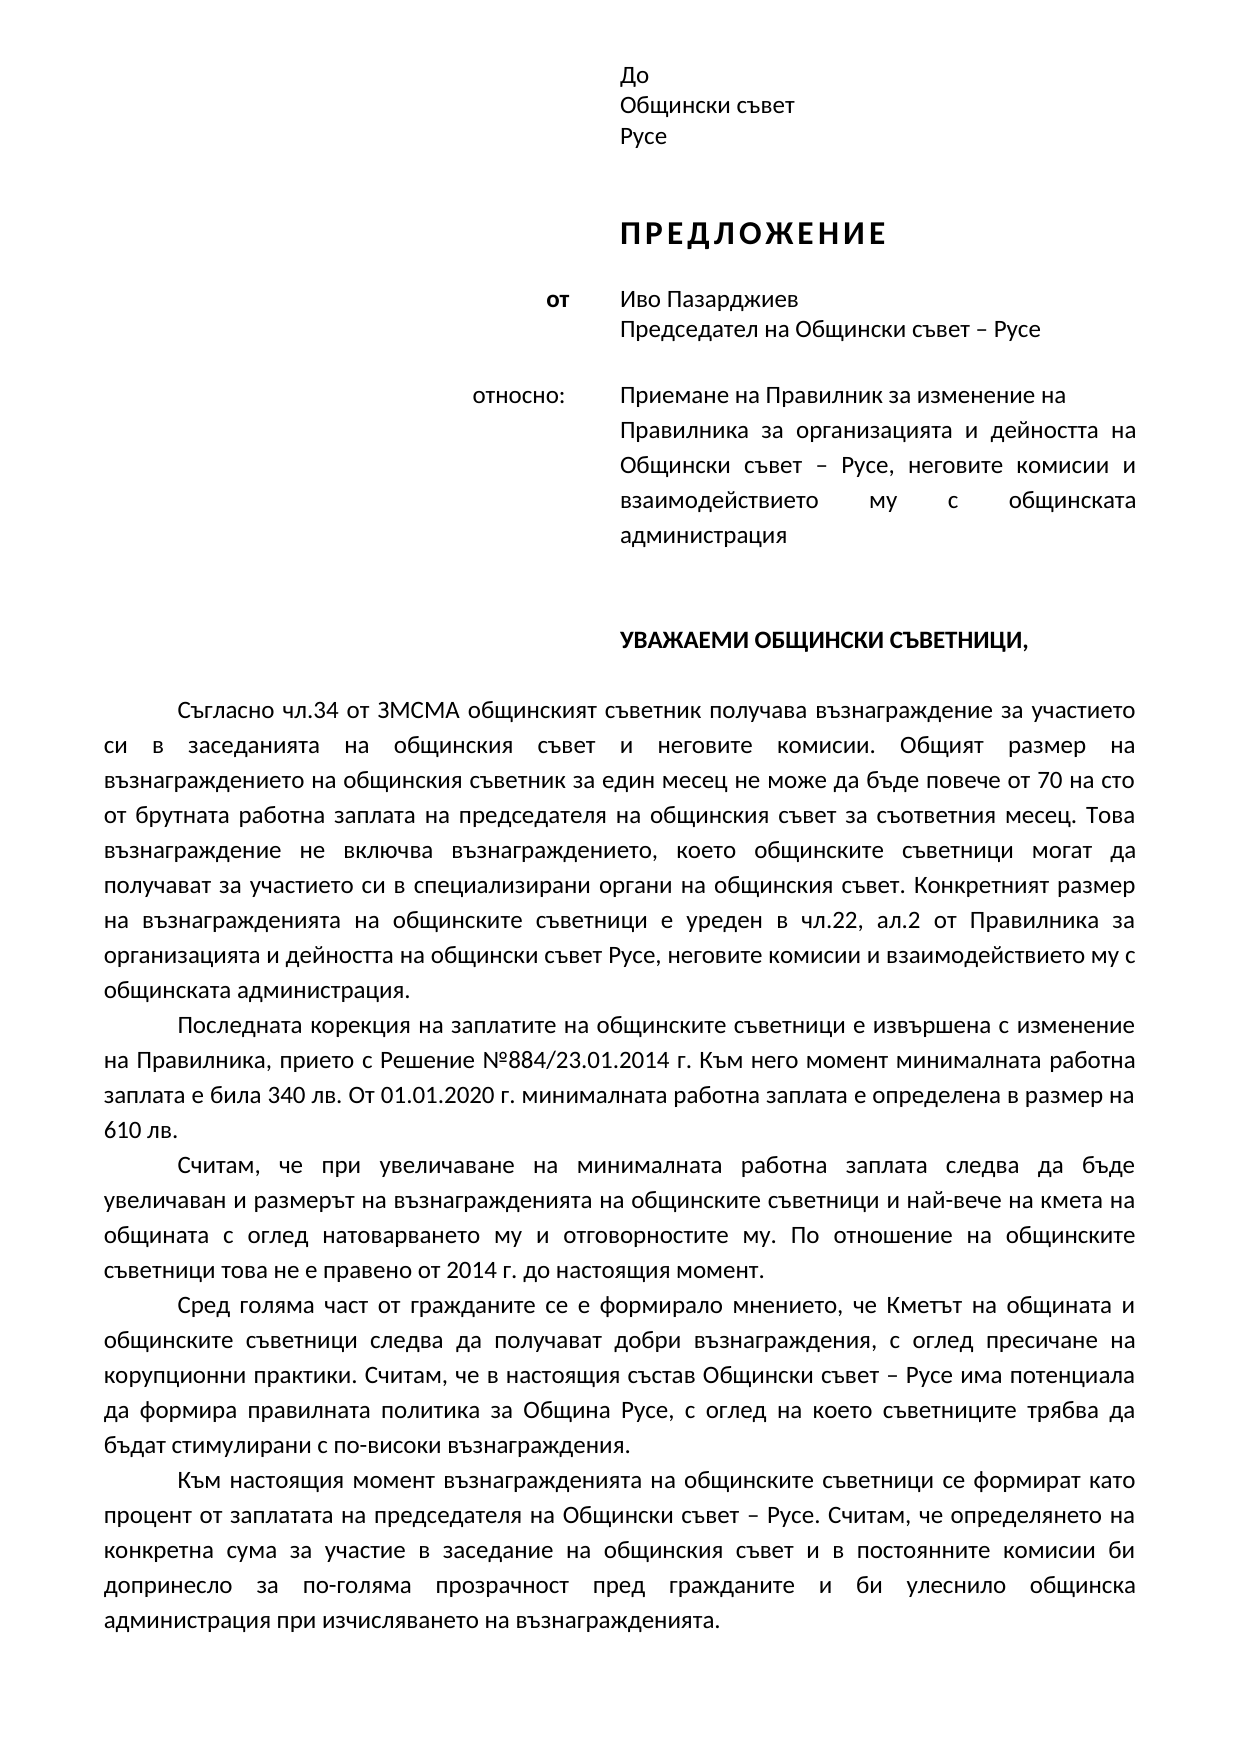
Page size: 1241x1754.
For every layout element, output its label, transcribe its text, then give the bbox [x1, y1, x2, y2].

text относно: Приемане на Правилник за изменение на [398, 379, 1137, 409]
text от Иво Пазарджиев [103, 283, 1137, 313]
text Последната корекция на заплатите на общинските съветници е извършена с изменение на Правилника, прието с Решение №884/23.01.2014 г. Към него момент минималната работна заплата е била 340 лв. От 01.01.2020 г. минималната работна заплата е определена в размер на 610 лв. [103, 1009, 1137, 1144]
text Сред голяма част от гражданите се е формирало мнението, че Кметът на общината и общинските съветници следва да получават добри възнаграждения, с оглед пресичане на корупционни практики. Считам, че в настоящия състав Общински съвет – Русе има потенциала да формира правилната политика за Община Русе, с оглед на което съветниците трябва да бъдат стимулирани с по-високи възнаграждения. [103, 1289, 1137, 1459]
text ПРЕДЛОЖЕНИЕ [103, 212, 1137, 252]
text УВАЖАЕМИ ОБЩИНСКИ СЪВЕТНИЦИ, [546, 624, 1137, 654]
text Русе [103, 120, 1137, 151]
text Правилника за организацията и дейността на Общински съвет – Русе, неговите комисии и взаимодействието му с общинската администрация [620, 414, 1137, 549]
text Съгласно чл.34 от ЗМСМА общинският съветник получава възнаграждение за участието си в заседанията на общинския съвет и неговите комисии. Общият размер на възнаграждението на общинския съветник за един месец не може да бъде повече от 70 на сто от брутната работна заплата на председателя на общинския съвет за съответния месец. Това възнаграждение не включва възнаграждението, което общинските съветници могат да получават за участието си в специализирани органи на общинския съвет. Конкретният размер на възнагражденията на общинските съветници е уреден в чл.22, ал.2 от Правилника за организацията и дейността на общински съвет Русе, неговите комисии и взаимодействието му с общинската администрация. [103, 694, 1137, 1004]
text Считам, че при увеличаване на минималната работна заплата следва да бъде увеличаван и размерът на възнагражденията на общинските съветници и най-вече на кмета на общината с оглед натоварването му и отговорностите му. По отношение на общинските съветници това не е правено от 2014 г. до настоящия момент. [103, 1149, 1137, 1284]
text Председател на Общински съвет – Русе [103, 313, 1137, 344]
text До [103, 59, 1137, 90]
text Към настоящия момент възнагражденията на общинските съветници се формират като процент от заплатата на председателя на Общински съвет – Русе. Считам, че определянето на конкретна сума за участие в заседание на общинския съвет и в постоянните комисии би допринесло за по-голяма прозрачност пред гражданите и би улеснило общинска администрация при изчисляването на възнагражденията. [103, 1464, 1137, 1634]
text Общински съвет [103, 90, 1137, 120]
